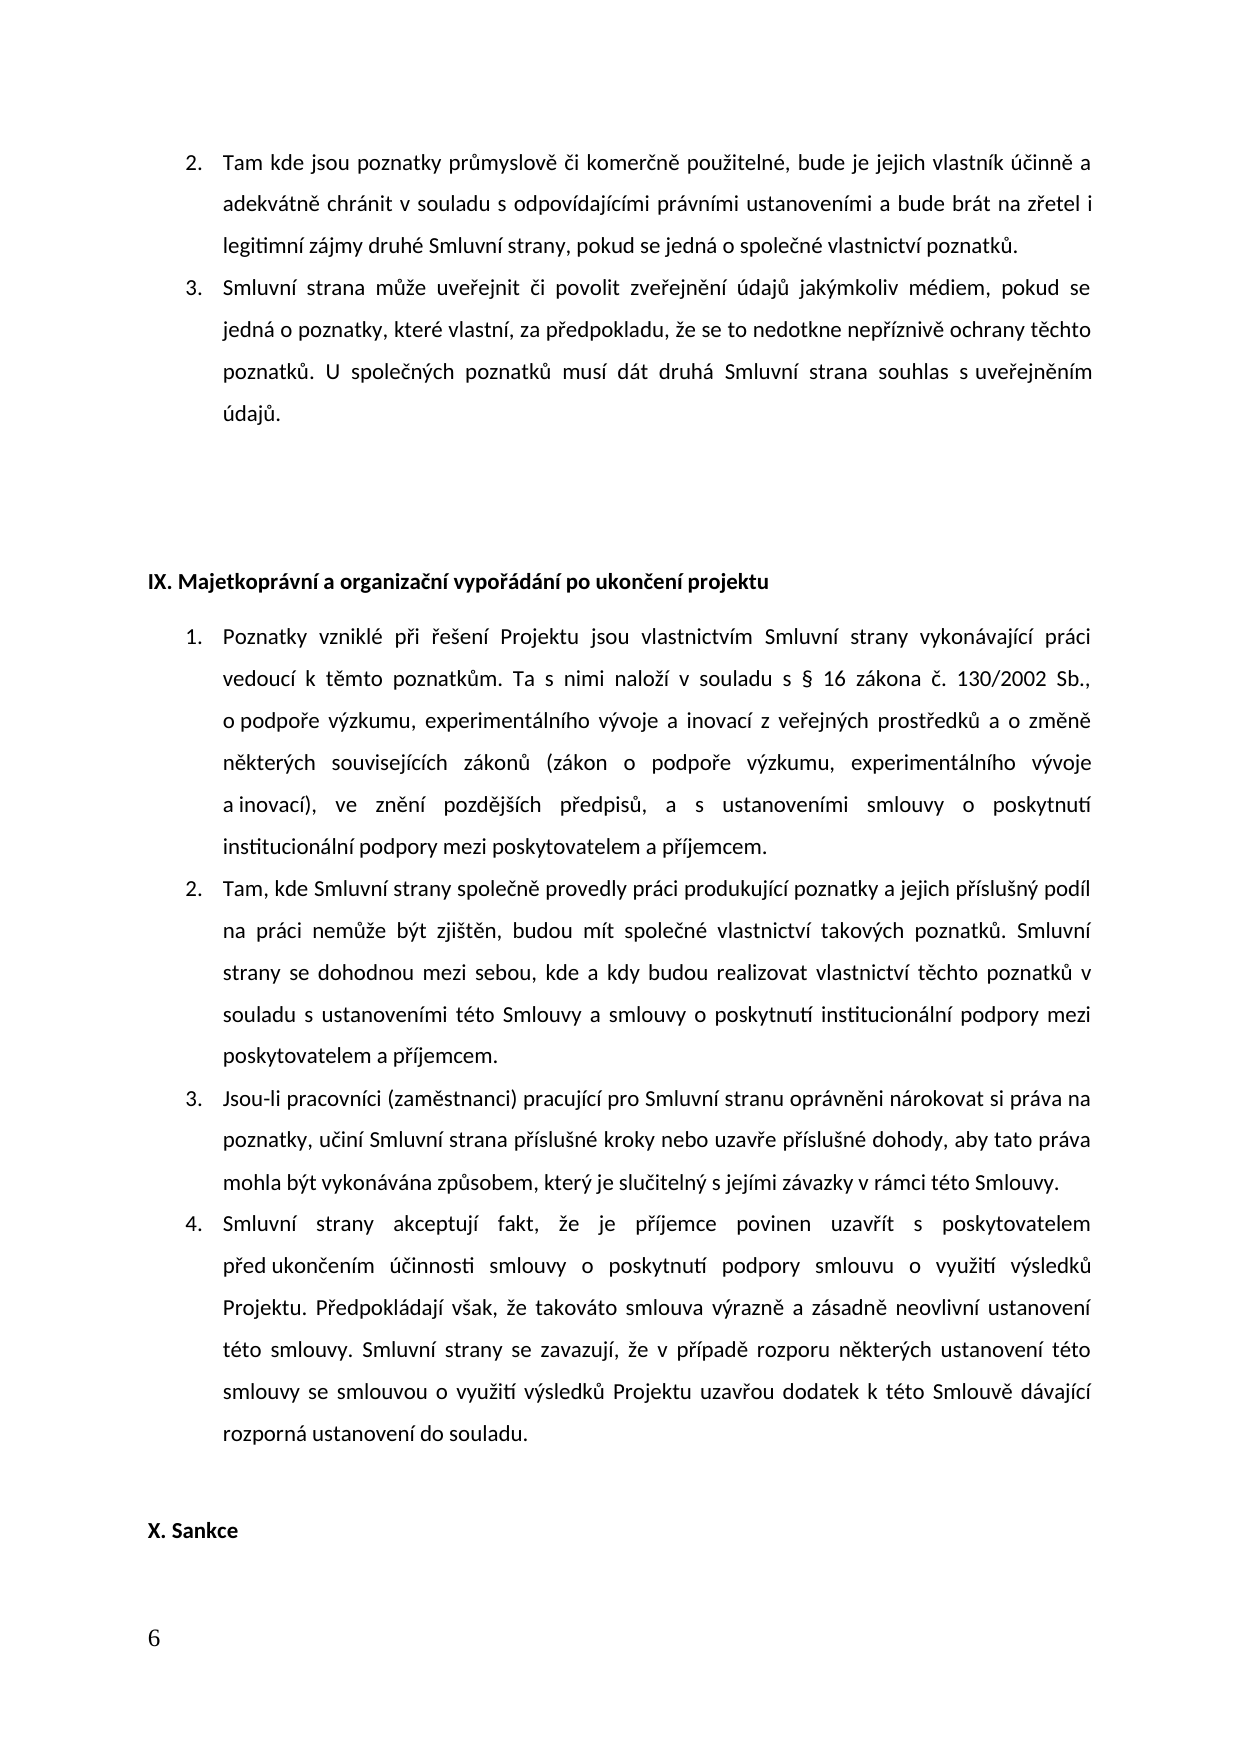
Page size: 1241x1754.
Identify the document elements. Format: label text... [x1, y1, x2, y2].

list Smluvní strany akceptují fakt, že je příjemce povinen uzavřít s poskytovatelem před ukončením účinnosti smlouvy o poskytnutí podpory smlouvu o využití výsledků Projektu. Předpokládají však, že takováto smlouva výrazně a zásadně neovlivní ustanovení této smlouvy. Smluvní strany se zavazují, že v případě rozporu některých ustanovení této smlouvy se smlouvou o využití výsledků Projektu uzavřou dodatek k této Smlouvě dávající rozporná ustanovení do souladu. [185, 1209, 1093, 1447]
text IX. Majetkoprávní a organizační vypořádání po ukončení projektu [148, 567, 1093, 595]
list Tam, kde Smluvní strany společně provedly práci produkující poznatky a jejich příslušný podíl na práci nemůže být zjištěn, budou mít společné vlastnictví takových poznatků. Smluvní strany se dohodnou mezi sebou, kde a kdy budou realizovat vlastnictví těchto poznatků v souladu s ustanoveními této Smlouvy a smlouvy o poskytnutí institucionální podpory mezi poskytovatelem a příjemcem. [185, 874, 1093, 1070]
list Poznatky vzniklé při řešení Projektu jsou vlastnictvím Smluvní strany vykonávající práci vedoucí k těmto poznatkům. Ta s nimi naloží v souladu s § 16 zákona č. 130/2002 Sb., o podpoře výzkumu, experimentálního vývoje a inovací z veřejných prostředků a o změně některých souvisejících zákonů (zákon o podpoře výzkumu, experimentálního vývoje a inovací), ve znění pozdějších předpisů, a s ustanoveními smlouvy o poskytnutí institucionální podpory mezi poskytovatelem a příjemcem. [185, 622, 1093, 860]
list Jsou-li pracovníci (zaměstnanci) pracující pro Smluvní stranu oprávněni nárokovat si práva na poznatky, učiní Smluvní strana příslušné kroky nebo uzavře příslušné dohody, aby tato práva mohla být vykonávána způsobem, který je slučitelný s jejími závazky v rámci této Smlouvy. [185, 1084, 1093, 1196]
list Tam kde jsou poznatky průmyslově či komerčně použitelné, bude je jejich vlastník účinně a adekvátně chránit v souladu s odpovídajícími právními ustanoveními a bude brát na zřetel i legitimní zájmy druhé Smluvní strany, pokud se jedná o společné vlastnictví poznatků. [185, 148, 1093, 259]
list Smluvní strana může uveřejnit či povolit zveřejnění údajů jakýmkoliv médiem, pokud se jedná o poznatky, které vlastní, za předpokladu, že se to nedotkne nepříznivě ochrany těchto poznatků. U společných poznatků musí dát druhá Smluvní strana souhlas s uveřejněním údajů. [185, 273, 1093, 427]
text X. Sankce [148, 1516, 1093, 1544]
